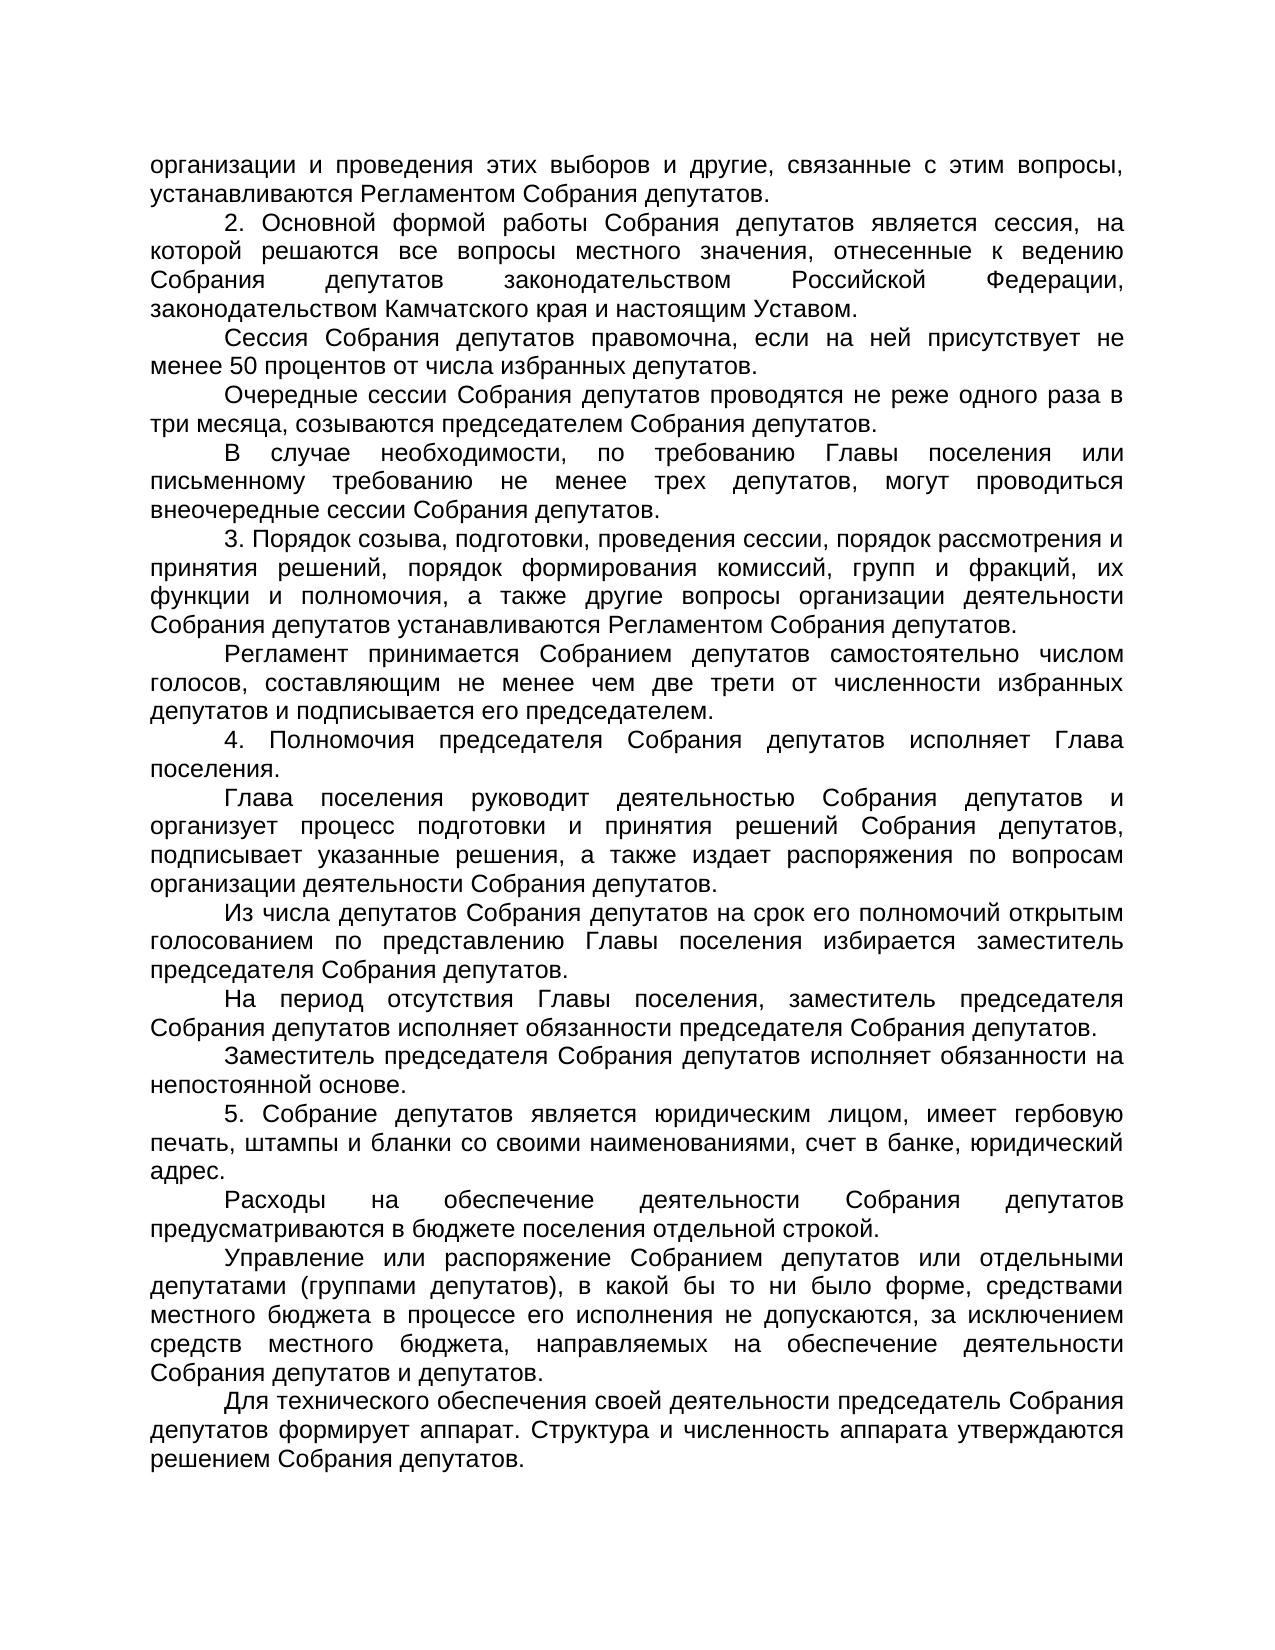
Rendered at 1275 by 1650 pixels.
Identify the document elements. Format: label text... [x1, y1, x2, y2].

text Сессия Собрания депутатов правомочна, если на ней присутствует не менее 50 процентов от числа избранных депутатов. [150, 322, 1125, 380]
text 3. Порядок созыва, подготовки, проведения сессии, порядок рассмотрения и принятия решений, порядок формирования комиссий, групп и фракций, их функции и полномочия, а также другие вопросы организации деятельности Собрания депутатов устанавливаются Регламентом Собрания депутатов. [150, 524, 1125, 639]
text Расходы на обеспечение деятельности Собрания депутатов предусматриваются в бюджете поселения отдельной строкой. [150, 1185, 1125, 1242]
text На период отсутствия Главы поселения, заместитель председателя Собрания депутатов исполняет обязанности председателя Собрания депутатов. [150, 984, 1125, 1041]
text Для технического обеспечения своей деятельности председатель Собрания депутатов формирует аппарат. Структура и численность аппарата утверждаются решением Собрания депутатов. [150, 1386, 1125, 1472]
text Глава поселения руководит деятельностью Собрания депутатов и организует процесс подготовки и принятия решений Собрания депутатов, подписывает указанные решения, а также издает распоряжения по вопросам организации деятельности Собрания депутатов. [150, 782, 1125, 897]
text Из числа депутатов Собрания депутатов на срок его полномочий открытым голосованием по представлению Главы поселения избирается заместитель председателя Собрания депутатов. [150, 897, 1125, 984]
text 2. Основной формой работы Собрания депутатов является сессия, на которой решаются все вопросы местного значения, отнесенные к ведению Собрания депутатов законодательством Российской Федерации, законодательством Камчатского края и настоящим Уставом. [150, 207, 1125, 322]
text Регламент принимается Собранием депутатов самостоятельно числом голосов, составляющим не менее чем две трети от численности избранных депутатов и подписывается его председателем. [150, 639, 1125, 725]
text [150, 150, 1125, 207]
text Очередные сессии Собрания депутатов проводятся не реже одного раза в три месяца, созываются председателем Собрания депутатов. [150, 380, 1125, 437]
text 4. Полномочия председателя Собрания депутатов исполняет Глава поселения. [150, 725, 1125, 782]
text Управление или распоряжение Собранием депутатов или отдельными депутатами (группами депутатов), в какой бы то ни было форме, средствами местного бюджета в процессе его исполнения не допускаются, за исключением средств местного бюджета, направляемых на обеспечение деятельности Собрания депутатов и депутатов. [150, 1242, 1125, 1386]
text Заместитель председателя Собрания депутатов исполняет обязанности на непостоянной основе. [150, 1041, 1125, 1099]
text 5. Собрание депутатов является юридическим лицом, имеет гербовую печать, штампы и бланки со своими наименованиями, счет в банке, юридический адрес. [150, 1099, 1125, 1185]
text В случае необходимости, по требованию Главы поселения или письменному требованию не менее трех депутатов, могут проводиться внеочередные сессии Собрания депутатов. [150, 437, 1125, 524]
